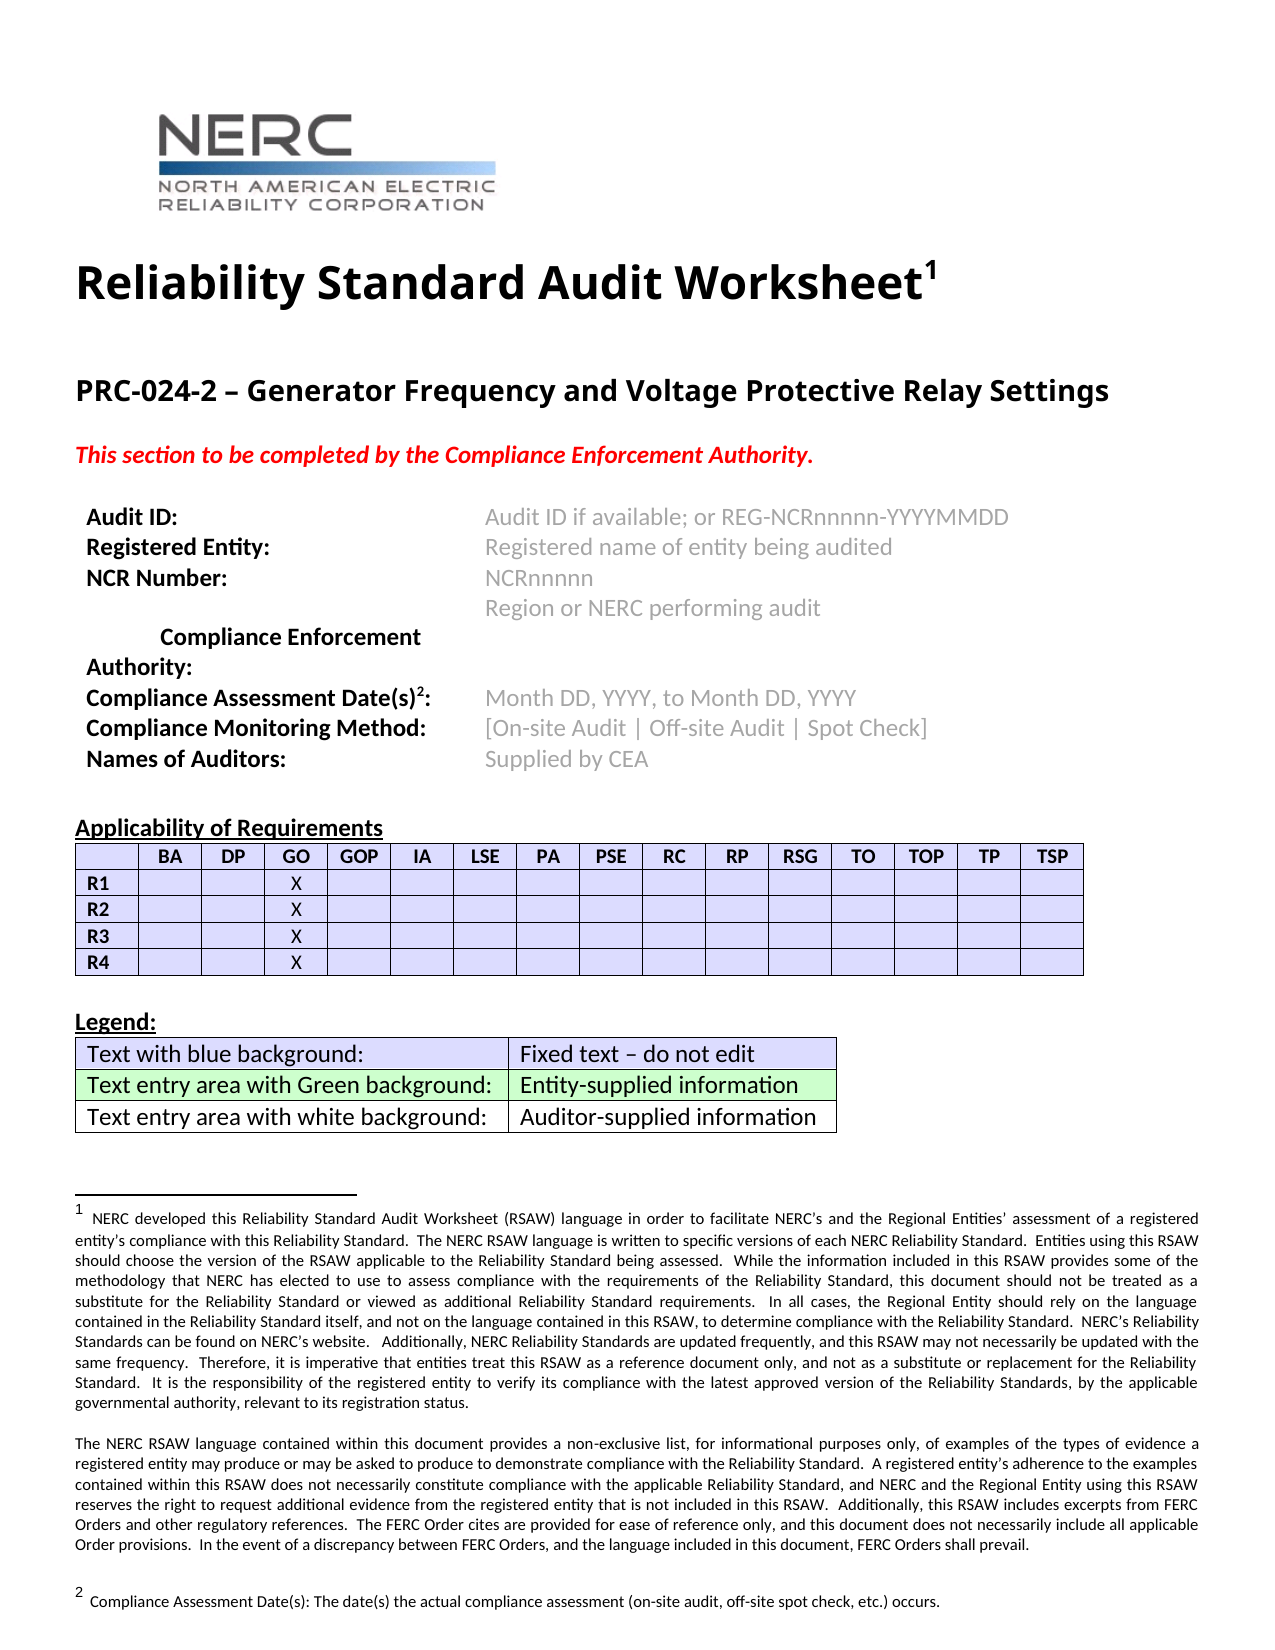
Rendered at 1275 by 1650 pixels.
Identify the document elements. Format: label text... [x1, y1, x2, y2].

table_cell [832, 949, 894, 975]
table_cell Text entry area with white background: [76, 1101, 508, 1132]
table_cell Names of Auditors: [75, 743, 473, 774]
table_cell [769, 949, 831, 975]
table_cell Auditor-supplied information [509, 1101, 836, 1132]
table_cell [643, 870, 705, 895]
table_cell [139, 923, 201, 948]
table_cell [643, 949, 705, 975]
table_cell [202, 949, 264, 975]
table_cell Supplied by CEA [474, 743, 1200, 774]
table_header RSG [769, 844, 831, 869]
table_header Audit ID if available; or REG-NCRnnnnn-YYYYMMDD [474, 501, 1200, 531]
table_cell [895, 949, 957, 975]
table_cell [517, 870, 579, 895]
table_cell [517, 949, 579, 975]
table_cell R4 [76, 949, 138, 975]
table_cell [958, 870, 1020, 895]
table_cell [706, 896, 768, 922]
table_cell [328, 870, 390, 895]
table_cell [391, 896, 453, 922]
text Legend: [75, 1006, 1200, 1037]
table_cell [895, 896, 957, 922]
table_cell X [265, 949, 327, 975]
table_cell [517, 923, 579, 948]
table_cell [580, 923, 642, 948]
table_cell [1021, 949, 1083, 975]
table_cell NCRnnnnn [474, 562, 1200, 592]
table_header Text with blue background: [76, 1038, 508, 1068]
table_cell [769, 870, 831, 895]
table_cell R3 [76, 923, 138, 948]
table_cell [328, 949, 390, 975]
subtitle Applicability of Requirements [75, 812, 1200, 842]
table_cell [958, 896, 1020, 922]
table_cell [895, 923, 957, 948]
table_cell [On-site Audit | Off-site Audit | Spot Check] [474, 713, 1200, 743]
table_header RP [706, 844, 768, 869]
table_cell [454, 923, 516, 948]
table_cell [454, 949, 516, 975]
table_cell [139, 949, 201, 975]
table_cell [202, 870, 264, 895]
table_cell Compliance Assessment Date(s): [75, 682, 473, 713]
table_cell Month DD, YYYY, to Month DD, YYYY [474, 682, 1200, 713]
table_cell [1021, 870, 1083, 895]
subtitle PRC-024-2 – Generator Frequency and Voltage Protective Relay Settings [75, 371, 1200, 410]
table_cell [832, 870, 894, 895]
table_header RC [643, 844, 705, 869]
text Reliability Standard Audit Worksheet [75, 251, 1200, 313]
table_cell [769, 923, 831, 948]
table_cell R2 [76, 896, 138, 922]
table_cell Registered Entity: [75, 531, 473, 562]
table_cell Entity-supplied information [509, 1070, 836, 1100]
table_cell [1021, 896, 1083, 922]
table_header GO [265, 844, 327, 869]
table_header TOP [895, 844, 957, 869]
table_cell [580, 870, 642, 895]
table_cell [454, 896, 516, 922]
table_cell X [265, 923, 327, 948]
table_cell Region or NERC performing audit [474, 592, 1200, 682]
table_cell [580, 949, 642, 975]
text This section to be completed by the Compliance Enforcement Authority. [75, 439, 1200, 469]
table_header Audit ID: [75, 501, 473, 531]
table_cell [139, 870, 201, 895]
table_cell [517, 896, 579, 922]
table_cell [391, 923, 453, 948]
table_cell X [265, 870, 327, 895]
table_header BA [139, 844, 201, 869]
table_cell [328, 923, 390, 948]
table_cell [643, 896, 705, 922]
table_header LSE [454, 844, 516, 869]
table_cell [580, 896, 642, 922]
table_cell [202, 923, 264, 948]
table_cell R1 [76, 870, 138, 895]
table_cell [454, 870, 516, 895]
table_header TSP [1021, 844, 1083, 869]
table_cell NCR Number: [75, 562, 473, 592]
table_header Fixed text – do not edit [509, 1038, 836, 1068]
table_header PSE [580, 844, 642, 869]
table_cell [769, 896, 831, 922]
picture [148, 103, 507, 222]
table_header PA [517, 844, 579, 869]
table_cell [202, 896, 264, 922]
table_header TO [832, 844, 894, 869]
table_cell Compliance Enforcement Authority: [75, 592, 473, 682]
table_cell [328, 896, 390, 922]
table_cell Registered name of entity being audited [474, 531, 1200, 562]
table_cell Text entry area with Green background: [76, 1070, 508, 1100]
table_cell X [265, 896, 327, 922]
table_cell [832, 923, 894, 948]
table_cell [643, 923, 705, 948]
table_cell [832, 896, 894, 922]
table_cell [958, 923, 1020, 948]
table_header [76, 844, 138, 869]
table_header TP [958, 844, 1020, 869]
table_cell [391, 870, 453, 895]
table_cell [1021, 923, 1083, 948]
table_cell [391, 949, 453, 975]
table_cell [958, 949, 1020, 975]
table_cell Compliance Monitoring Method: [75, 713, 473, 743]
table_header DP [202, 844, 264, 869]
table_cell [895, 870, 957, 895]
table_cell [706, 923, 768, 948]
table_header GOP [328, 844, 390, 869]
table_cell [139, 896, 201, 922]
table_cell [706, 949, 768, 975]
table_header IA [391, 844, 453, 869]
table_cell [706, 870, 768, 895]
